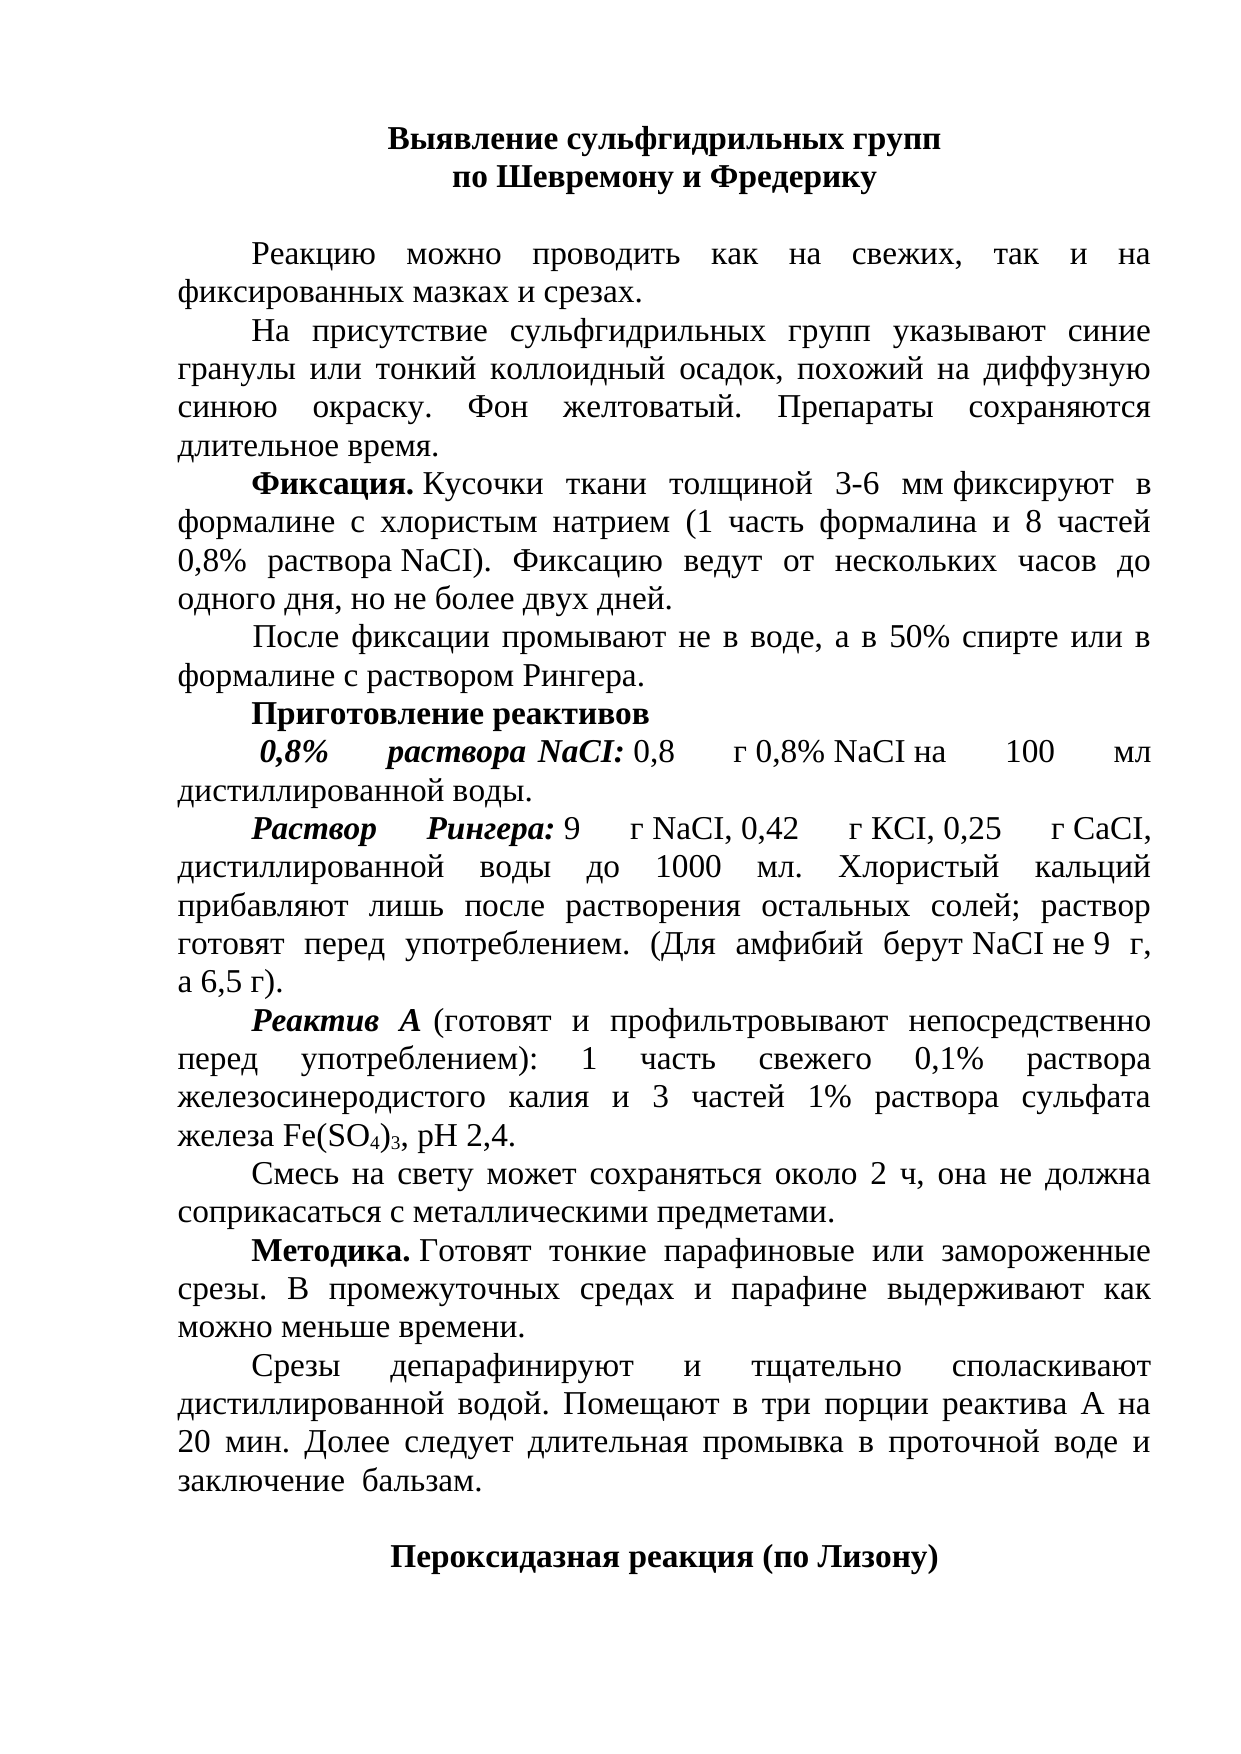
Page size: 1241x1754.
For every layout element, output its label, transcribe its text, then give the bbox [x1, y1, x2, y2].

text Смесь на свету может сохраняться около 2 ч, она не должна соприкасаться с металлическими предметами. [177, 1153, 1152, 1230]
text Пероксидазная реакция (по Лизону) [177, 1536, 1152, 1575]
text Срезы депарафинируют и тщательно споласкивают дистиллированной водой. Помещают в три порции реактива А на 20 мин. Долее следует длительная промывка в проточной воде и заключение бальзам. [177, 1345, 1152, 1498]
text Выявление сульфгидрильных групп [177, 118, 1152, 156]
text Реактив А (готовят и профильтровывают непосредственно перед употреблением): 1 часть свежего 0,1% раствора железосинеродистого калия и 3 частей 1% раствора сульфата железа Fe(SO4)3, рН 2,4. [177, 1000, 1152, 1153]
text После фиксации промывают не в воде, а в 50% спирте или в формалине с раствором Рингера. [177, 616, 1152, 693]
text Фиксация. Кусочки ткани толщиной 3-6 мм фиксируют в формалине с хлористым натрием (1 часть формалина и 8 частей 0,8% раствора NaCI). Фиксацию ведут от нескольких часов до одного дня, но не более двух дней. [177, 463, 1152, 616]
text Раствор Рингера: 9 г NaCI, 0,42 г КCI, 0,25 г СаCI, дистиллированной воды до 1000 мл. Хлористый кальций прибавляют лишь после растворения остальных солей; раствор готовят перед употреблением. (Для амфибий берут NaCI не 9 г, а 6,5 г). [177, 808, 1152, 1000]
text Приготовление реактивов [177, 693, 1152, 731]
text 0,8% раствора NaCI: 0,8 г 0,8% NaCI на 100 мл дистиллированной воды. [177, 731, 1152, 808]
text Реакцию можно проводить как на свежих, так и на фиксированных мазках и срезах. [177, 233, 1152, 310]
text Методика. Готовят тонкие парафиновые или замороженные срезы. В промежуточных средах и парафине выдерживают как можно меньше времени. [177, 1230, 1152, 1345]
text по Шевремону и Фредерику [177, 156, 1152, 195]
text На присутствие сульфгидрильных групп указывают синие гранулы или тонкий коллоидный осадок, похожий на диффузную синюю окраску. Фон желтоватый. Препараты сохраняются длительное время. [177, 310, 1152, 463]
